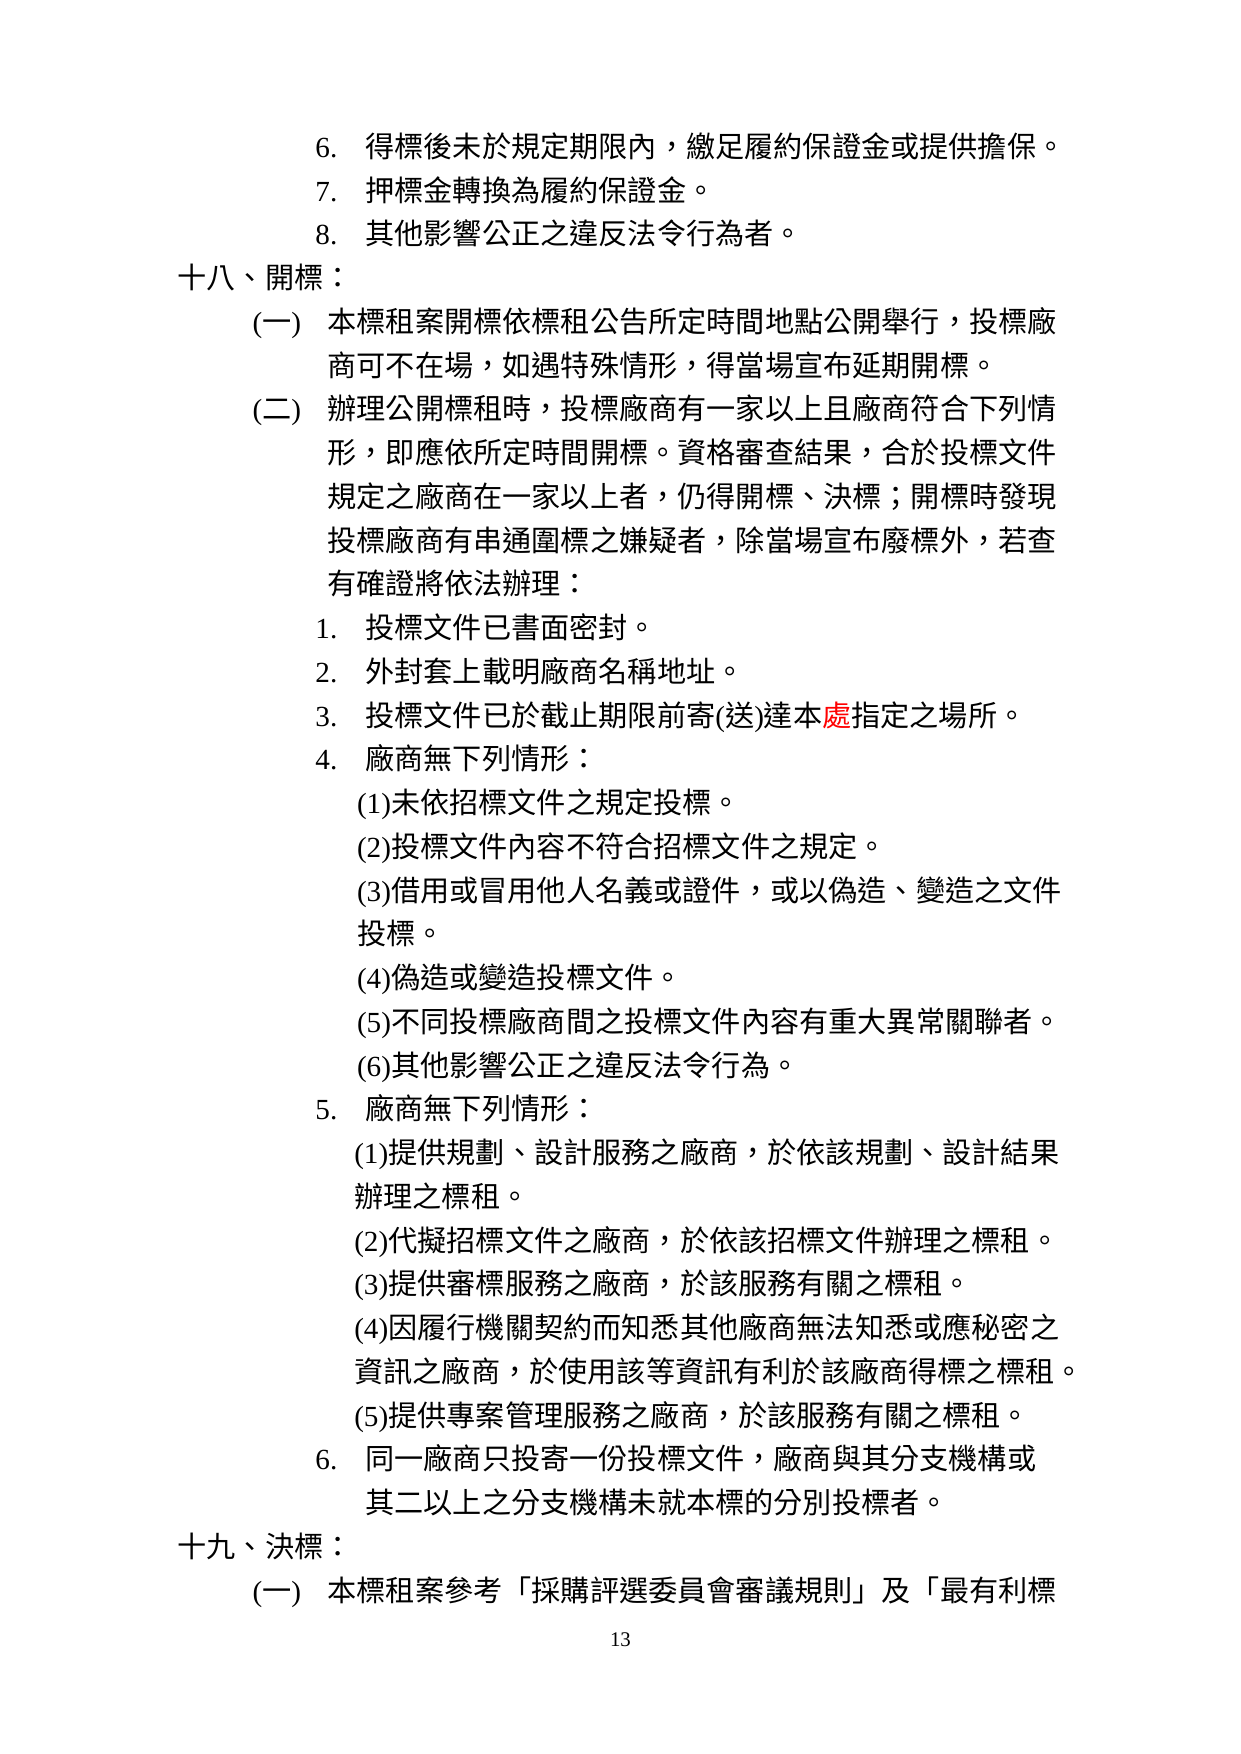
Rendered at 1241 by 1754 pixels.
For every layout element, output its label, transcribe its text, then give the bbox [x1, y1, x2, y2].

list 投標文件已於截止期限前寄(送)達本處指定之場所。 [315, 691, 1063, 735]
list 押標金轉換為履約保證金。 [315, 166, 1063, 210]
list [252, 1566, 1063, 1610]
text (3)提供審標服務之廠商，於該服務有關之標租。 [354, 1260, 1063, 1303]
text (1)提供規劃、設計服務之廠商，於依該規劃、設計結果辦理之標租。 [354, 1128, 1063, 1216]
list 其他影響公正之違反法令行為者。 [315, 210, 1063, 253]
list 得標後未於規定期限內，繳足履約保證金或提供擔保。 [315, 122, 1063, 166]
list 外封套上載明廠商名稱地址。 [315, 647, 1063, 691]
list 開標： [177, 253, 1063, 297]
list 投標文件已書面密封。 [315, 603, 1063, 647]
list 決標： [177, 1522, 1063, 1566]
text (5)不同投標廠商間之投標文件內容有重大異常關聯者。 [357, 997, 1063, 1041]
list 辦理公開標租時，投標廠商有一家以上且廠商符合下列情形，即應依所定時間開標。資格審查結果，合於投標文件規定之廠商在一家以上者，仍得開標、決標；開標時發現投標廠商有串通圍標之嫌疑者，除當場宣布廢標外，若查有確證將依法辦理： [252, 385, 1063, 603]
list 同一廠商只投寄一份投標文件，廠商與其分支機構或其二以上之分支機構未就本標的分別投標者。 [315, 1435, 1063, 1522]
text (2)代擬招標文件之廠商，於依該招標文件辦理之標租。 [354, 1216, 1063, 1260]
text (4)偽造或變造投標文件。 [357, 953, 1063, 997]
list 本標租案開標依標租公告所定時間地點公開舉行，投標廠商可不在場，如遇特殊情形，得當場宣布延期開標。 [252, 297, 1063, 385]
text (6)其他影響公正之違反法令行為。 [357, 1041, 1063, 1085]
text (4)因履行機關契約而知悉其他廠商無法知悉或應秘密之資訊之廠商，於使用該等資訊有利於該廠商得標之標租。 [354, 1303, 1063, 1391]
text (3)借用或冒用他人名義或證件，或以偽造、變造之文件投標。 [357, 866, 1063, 953]
text (5)提供專案管理服務之廠商，於該服務有關之標租。 [354, 1391, 1063, 1435]
list 廠商無下列情形： [315, 1085, 1063, 1128]
text (1)未依招標文件之規定投標。 [357, 778, 1063, 822]
list 廠商無下列情形： [315, 735, 1063, 778]
text (2)投標文件內容不符合招標文件之規定。 [357, 822, 1063, 866]
